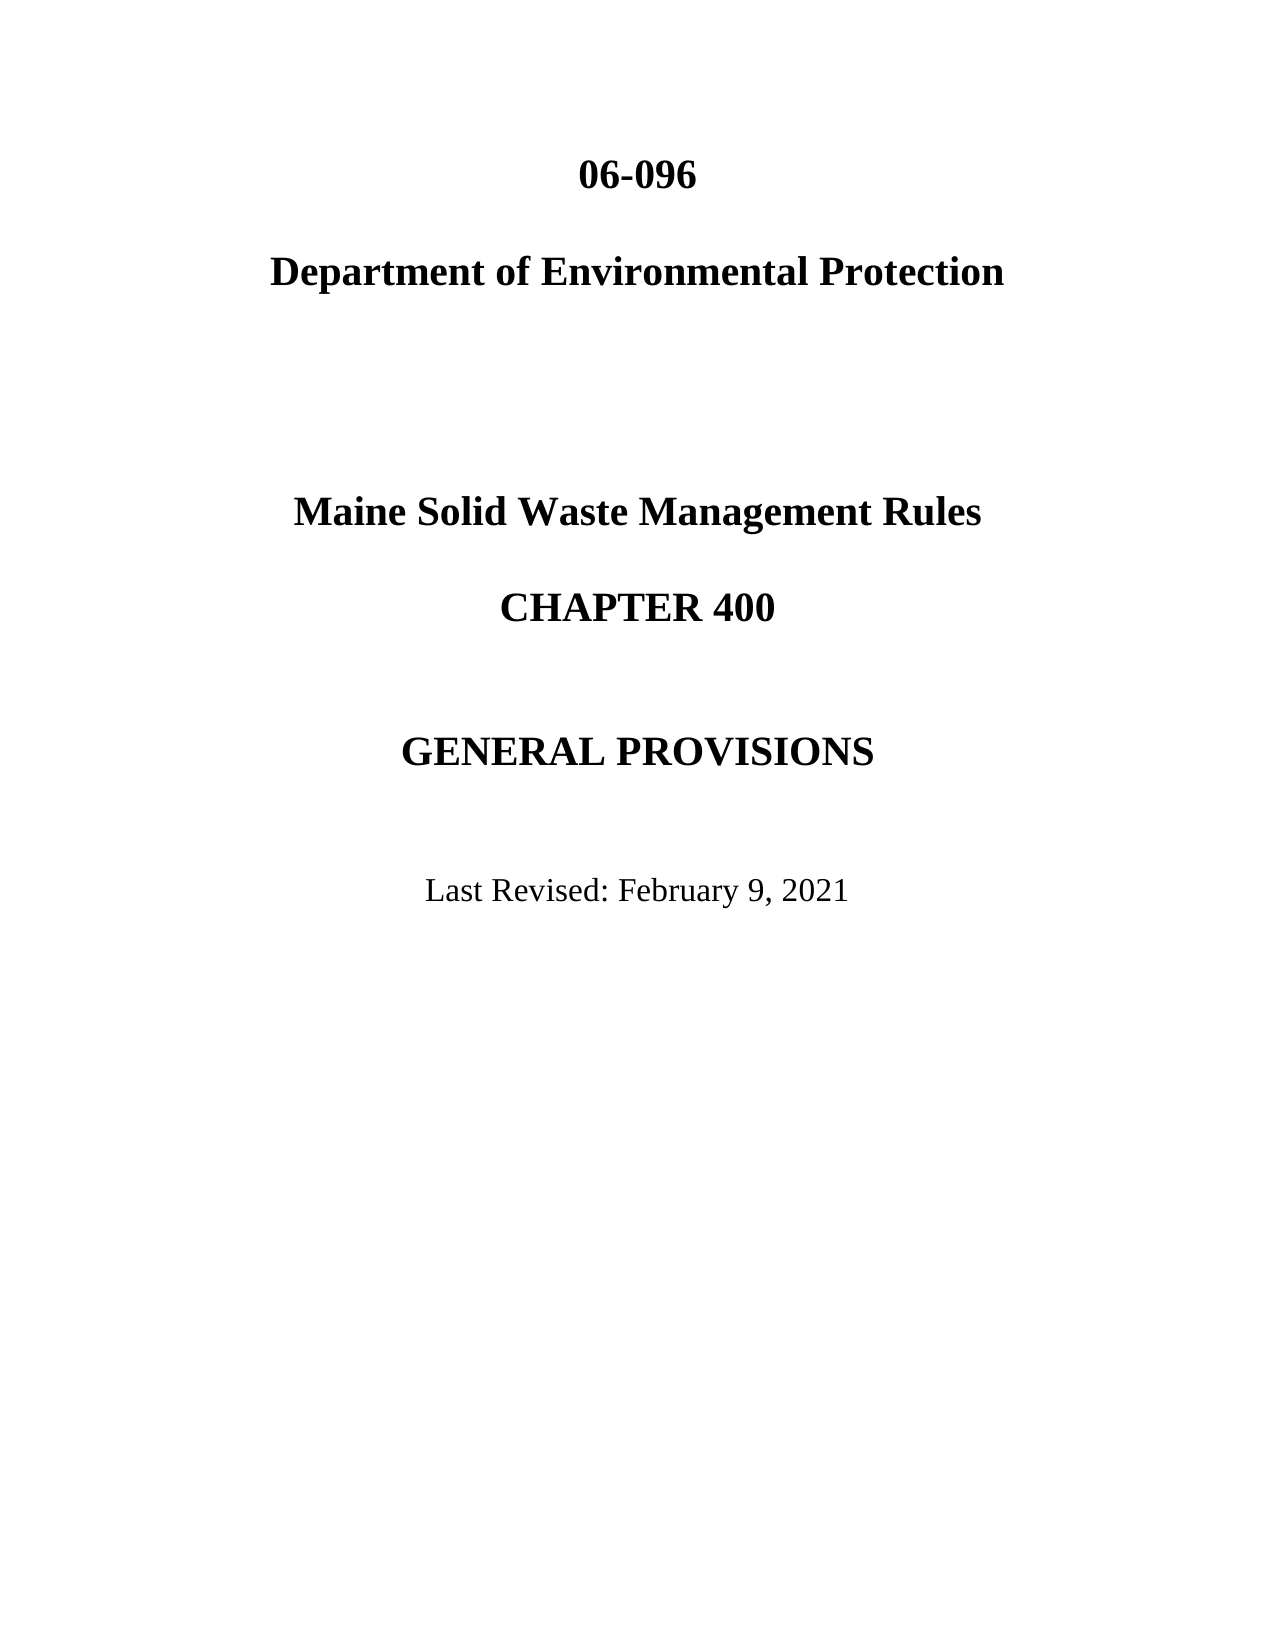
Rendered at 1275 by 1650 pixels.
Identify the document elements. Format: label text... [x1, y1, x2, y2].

text CHAPTER 400 [150, 582, 1125, 630]
text Maine Solid Waste Management Rules [150, 486, 1125, 534]
text 06-096 [150, 150, 1125, 198]
text Last Revised: February 9, 2021 [150, 870, 1125, 909]
text Department of Environmental Protection [150, 246, 1125, 294]
text GENERAL PROVISIONS [150, 726, 1125, 774]
